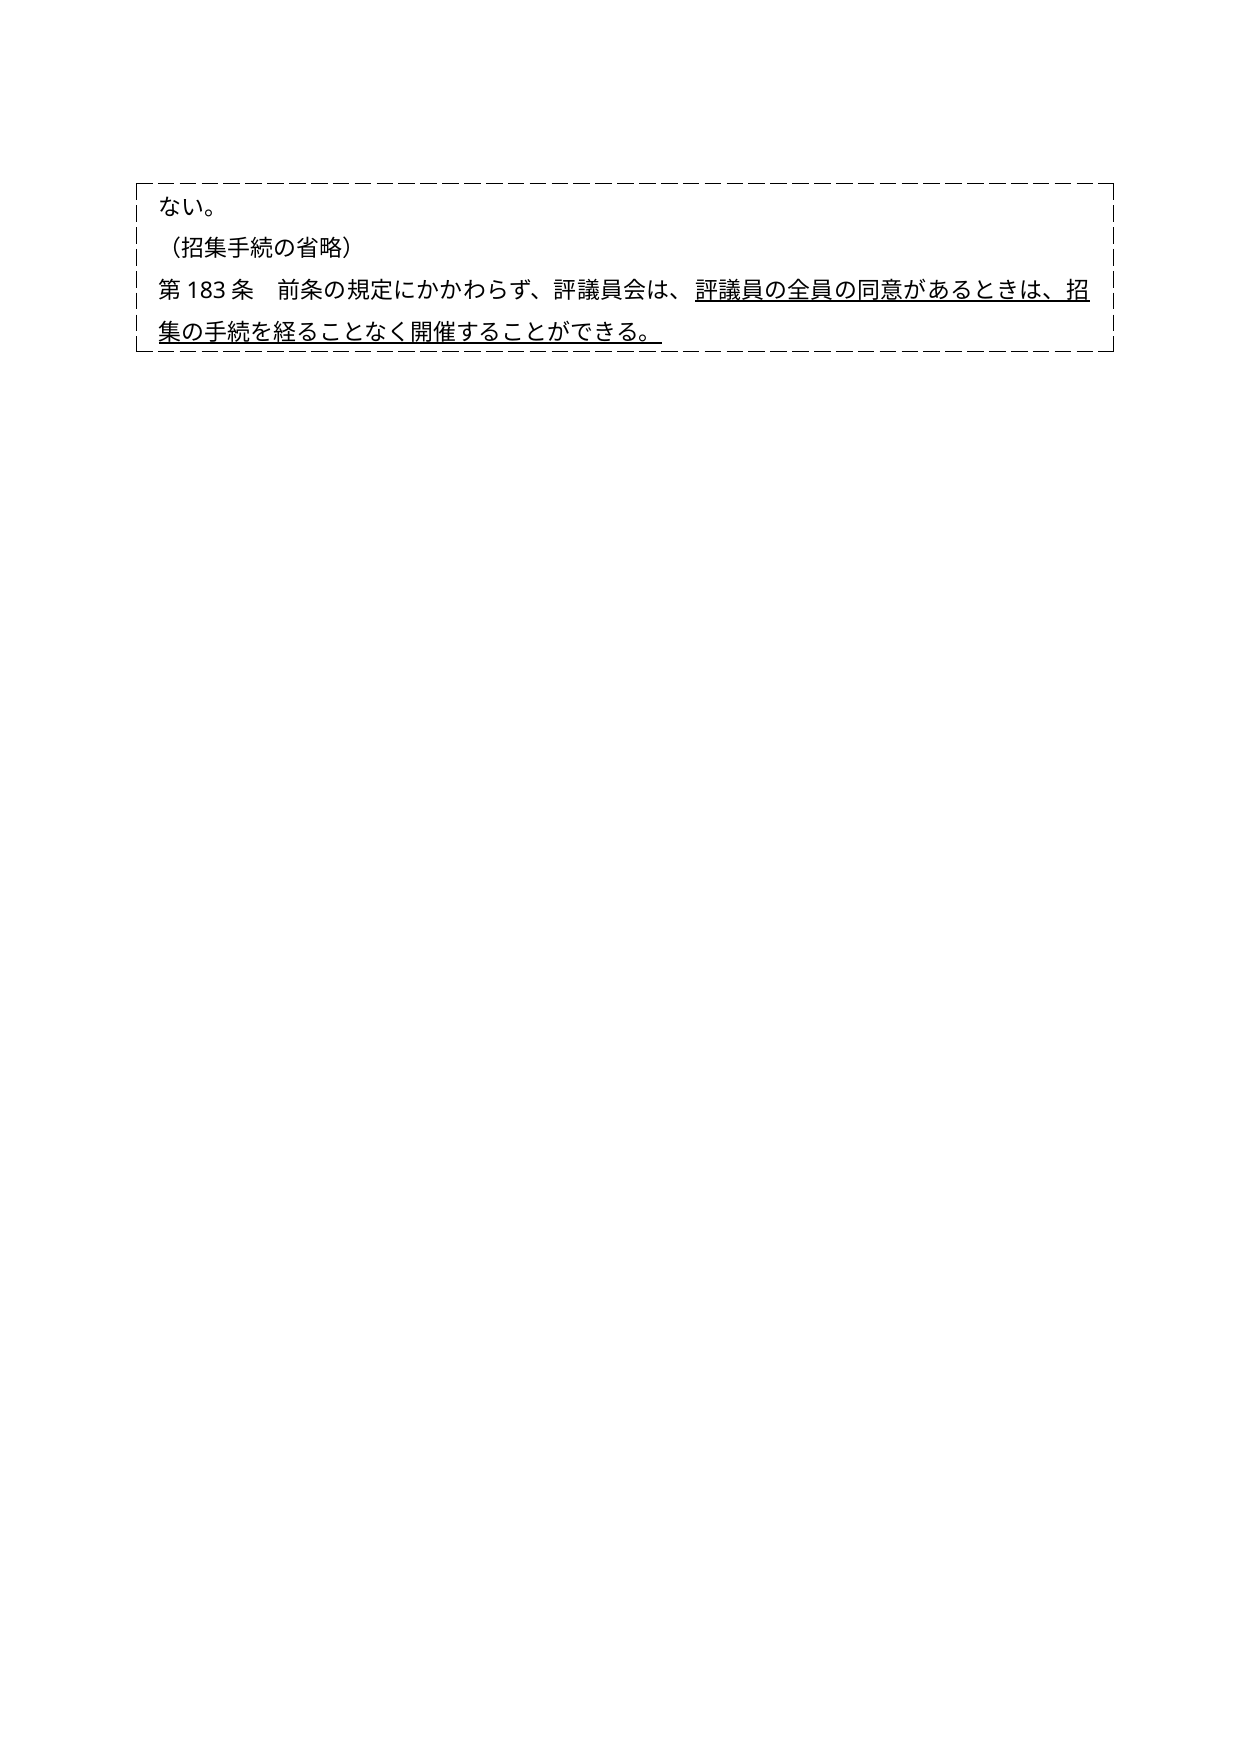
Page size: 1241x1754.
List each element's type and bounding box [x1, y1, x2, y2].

table_header [136, 183, 1113, 351]
